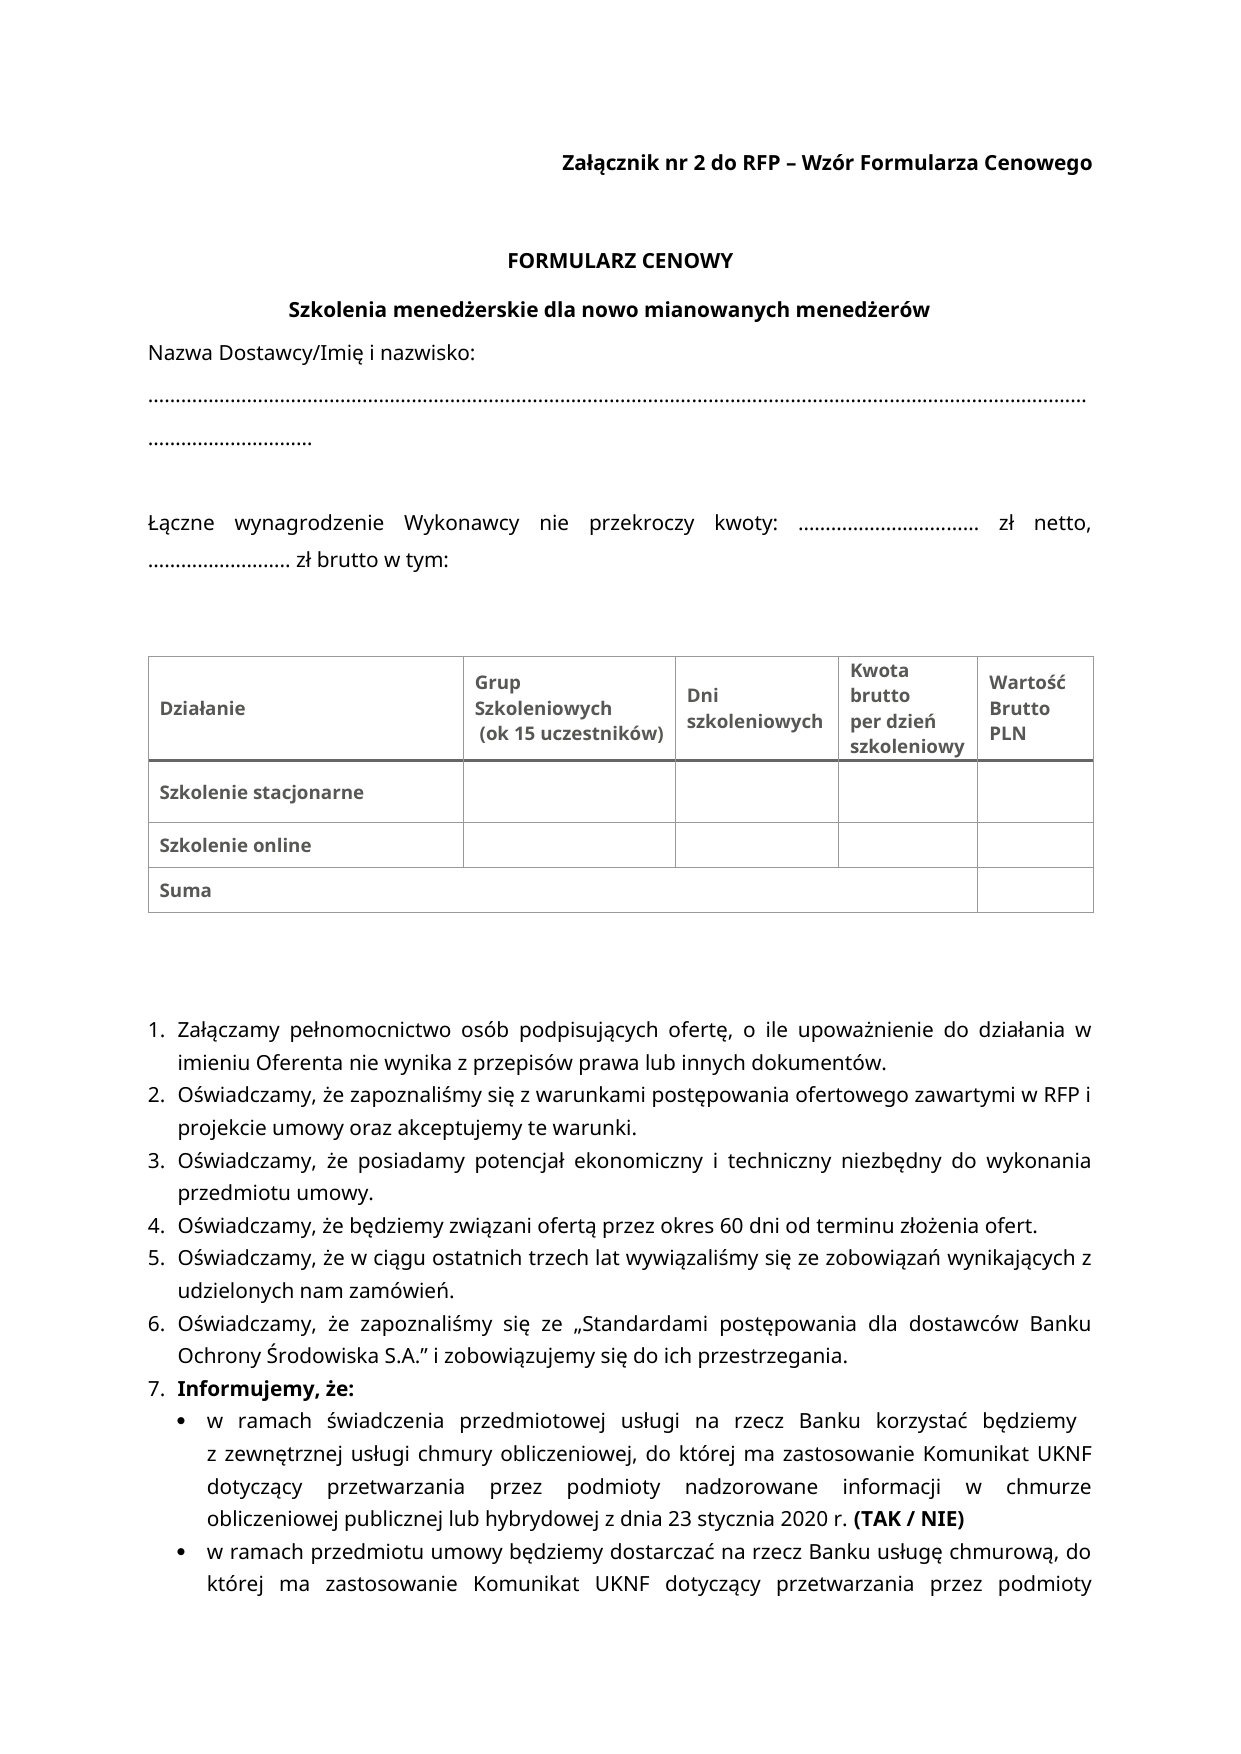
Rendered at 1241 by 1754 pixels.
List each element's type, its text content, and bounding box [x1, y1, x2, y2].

table_header Wartość Brutto PLN [978, 657, 1093, 759]
table_header Grup Szkoleniowych (ok 15 uczestników) [464, 657, 675, 759]
table_cell [464, 762, 675, 822]
list Załączamy pełnomocnictwo osób podpisujących ofertę, o ile upoważnienie do działania w imieniu Oferenta nie wynika z przepisów prawa lub innych dokumentów. [148, 1015, 1093, 1076]
text ………………………………………………………………………………………………………………………………………………………………………………… [148, 381, 1093, 452]
table_header Dni szkoleniowych [676, 657, 838, 759]
list Oświadczamy, że w ciągu ostatnich trzech lat wywiązaliśmy się ze zobowiązań wynikających z udzielonych nam zamówień. [148, 1243, 1093, 1304]
table_cell Suma [149, 868, 977, 912]
list w ramach świadczenia przedmiotowej usługi na rzecz Banku korzystać będziemy z zewnętrznej usługi chmury obliczeniowej, do której ma zastosowanie Komunikat UKNF dotyczący przetwarzania przez podmioty nadzorowane informacji w chmurze obliczeniowej publicznej lub hybrydowej z dnia 23 stycznia 2020 r. (TAK / NIE) [177, 1407, 1093, 1533]
table_cell [676, 762, 838, 822]
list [177, 1537, 1093, 1598]
table_cell [839, 762, 977, 822]
list Oświadczamy, że zapoznaliśmy się z warunkami postępowania ofertowego zawartymi w RFP i projekcie umowy oraz akceptujemy te warunki. [148, 1081, 1093, 1142]
table_cell [978, 762, 1093, 822]
list Oświadczamy, że zapoznaliśmy się ze „Standardami postępowania dla dostawców Banku Ochrony Środowiska S.A.” i zobowiązujemy się do ich przestrzegania. [148, 1309, 1093, 1370]
list Informujemy, że: [148, 1374, 1093, 1402]
table_header Działanie [149, 657, 463, 759]
list Oświadczamy, że będziemy związani ofertą przez okres 60 dni od terminu złożenia ofert. [148, 1211, 1093, 1239]
text FORMULARZ CENOWY [148, 246, 1093, 274]
list Oświadczamy, że posiadamy potencjał ekonomiczny i techniczny niezbędny do wykonania przedmiotu umowy. [148, 1146, 1093, 1207]
table_cell Szkolenie stacjonarne [149, 762, 463, 822]
text Załącznik nr 2 do RFP – Wzór Formularza Cenowego [148, 148, 1093, 176]
table_cell [839, 823, 977, 867]
table_cell [676, 823, 838, 867]
table_header Kwota brutto per dzień szkoleniowy [839, 657, 977, 759]
table_cell [978, 823, 1093, 867]
table_cell [978, 868, 1093, 912]
table_cell Szkolenie online [149, 823, 463, 867]
text Nazwa Dostawcy/Imię i nazwisko: [148, 338, 1093, 366]
text Łączne wynagrodzenie Wykonawcy nie przekroczy kwoty: …………………………… zł netto, …………………….. zł brutto w tym: [148, 508, 1093, 574]
text Szkolenia menedżerskie dla nowo mianowanych menedżerów [148, 295, 1093, 324]
table_cell [464, 823, 675, 867]
